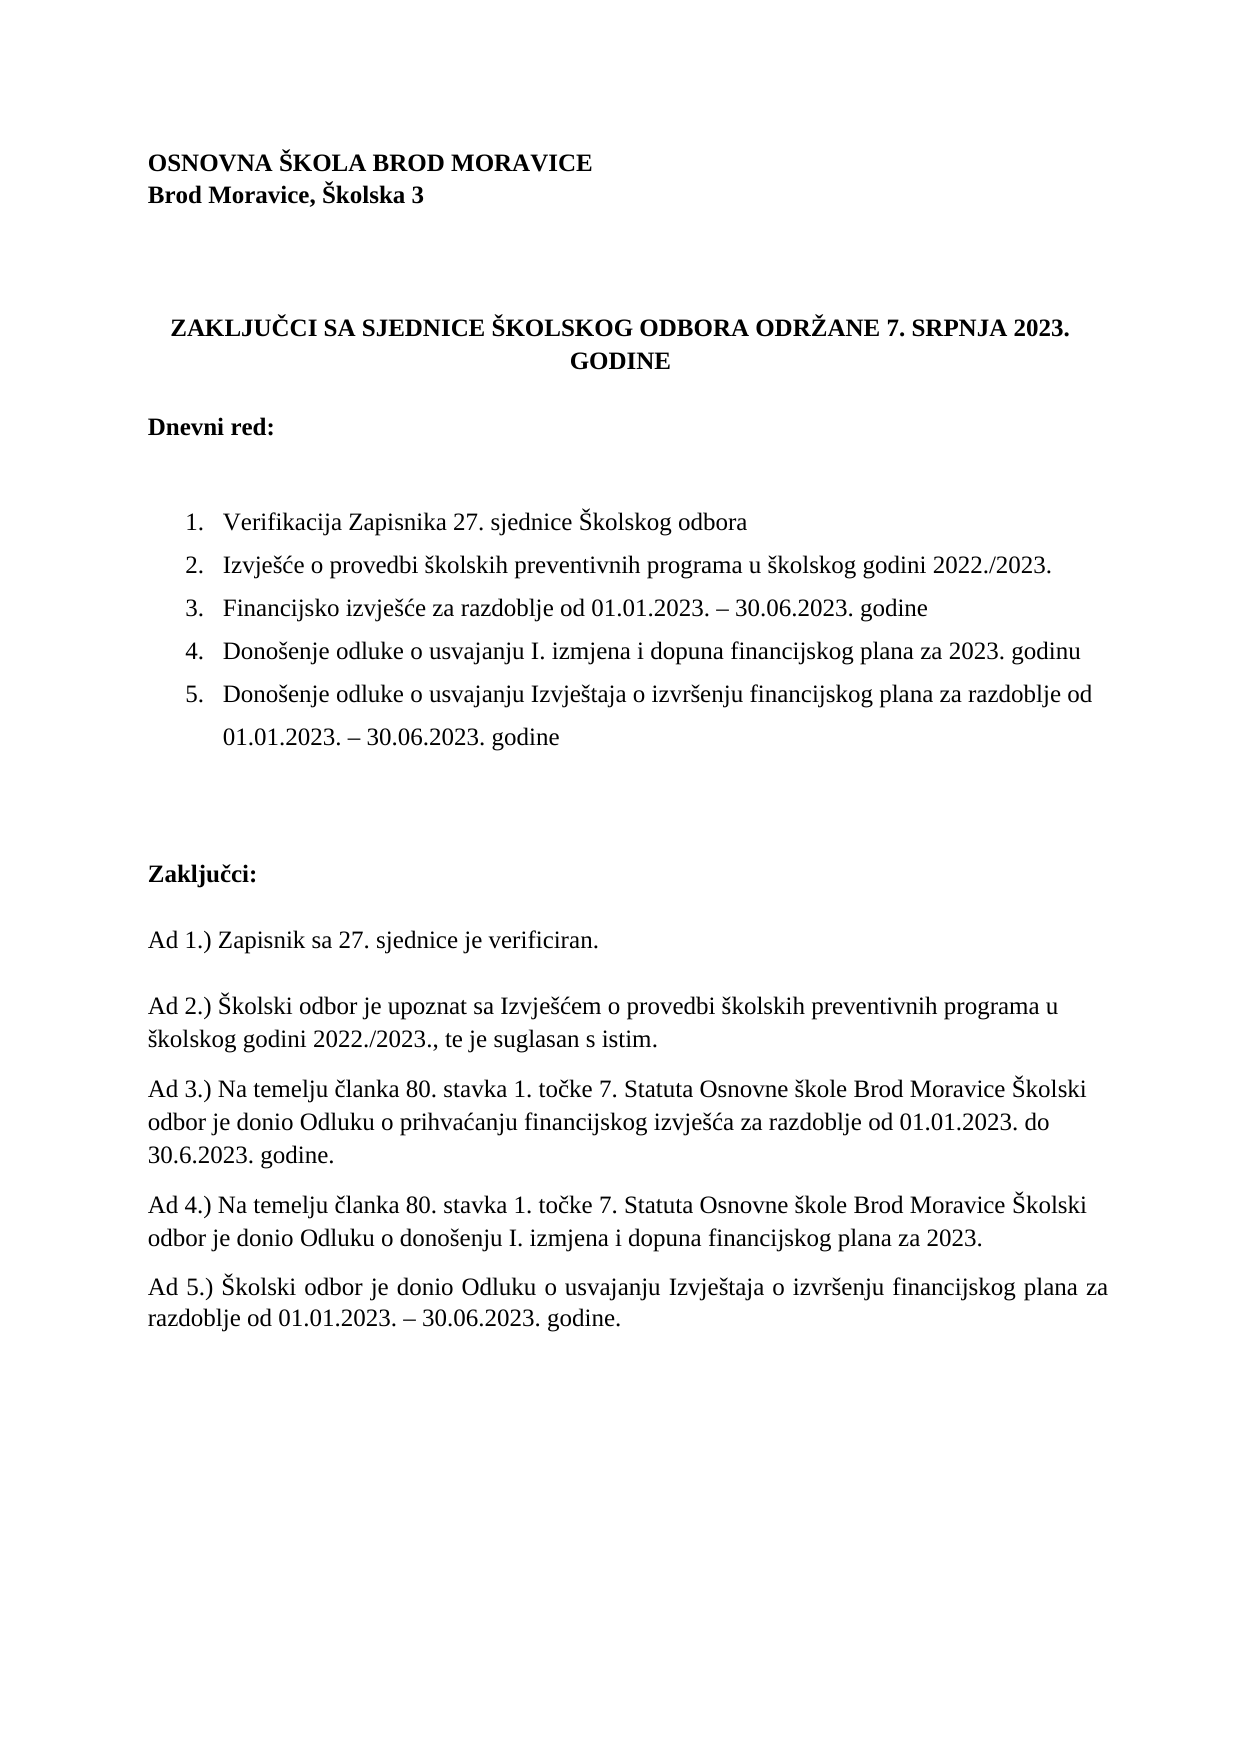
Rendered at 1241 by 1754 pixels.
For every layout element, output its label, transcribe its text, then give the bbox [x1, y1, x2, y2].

text Ad 1.) Zapisnik sa 27. sjednice je verificiran. [148, 925, 1093, 954]
text Ad 2.) Školski odbor je upoznat sa Izvješćem o provedbi školskih preventivnih programa u školskog godini 2022./2023., te je suglasan s istim. [148, 991, 1093, 1053]
list Izvješće o provedbi školskih preventivnih programa u školskog godini 2022./2023. [185, 550, 1093, 578]
text ZAKLJUČCI SA SJEDNICE ŠKOLSKOG ODBORA ODRŽANE 7. SRPNJA 2023. GODINE [148, 313, 1093, 374]
text OSNOVNA ŠKOLA BROD MORAVICE [148, 148, 1093, 176]
text Ad 3.) Na temelju članka 80. stavka 1. točke 7. Statuta Osnovne škole Brod Moravice Školski odbor je donio Odluku o prihvaćanju financijskog izvješća za razdoblje od 01.01.2023. do 30.6.2023. godine. [148, 1074, 1093, 1169]
text Ad 5.) Školski odbor je donio Odluku o usvajanju Izvještaja o izvršenju financijskog plana za razdoblje od 01.01.2023. – 30.06.2023. godine. [148, 1272, 1110, 1332]
list Donošenje odluke o usvajanju Izvještaja o izvršenju financijskog plana za razdoblje od 01.01.2023. – 30.06.2023. godine [185, 679, 1093, 751]
text Brod Moravice, Školska 3 [148, 181, 1093, 209]
list Verifikacija Zapisnika 27. sjednice Školskog odbora [185, 507, 1093, 535]
list Donošenje odluke o usvajanju I. izmjena i dopuna financijskog plana za 2023. godinu [185, 636, 1093, 665]
list Financijsko izvješće za razdoblje od 01.01.2023. – 30.06.2023. godine [185, 593, 1093, 622]
text Dnevni red: [148, 412, 1093, 441]
text Zaključci: [148, 859, 1093, 888]
text Ad 4.) Na temelju članka 80. stavka 1. točke 7. Statuta Osnovne škole Brod Moravice Školski odbor je donio Odluku o donošenju I. izmjena i dopuna financijskog plana za 2023. [148, 1190, 1093, 1252]
